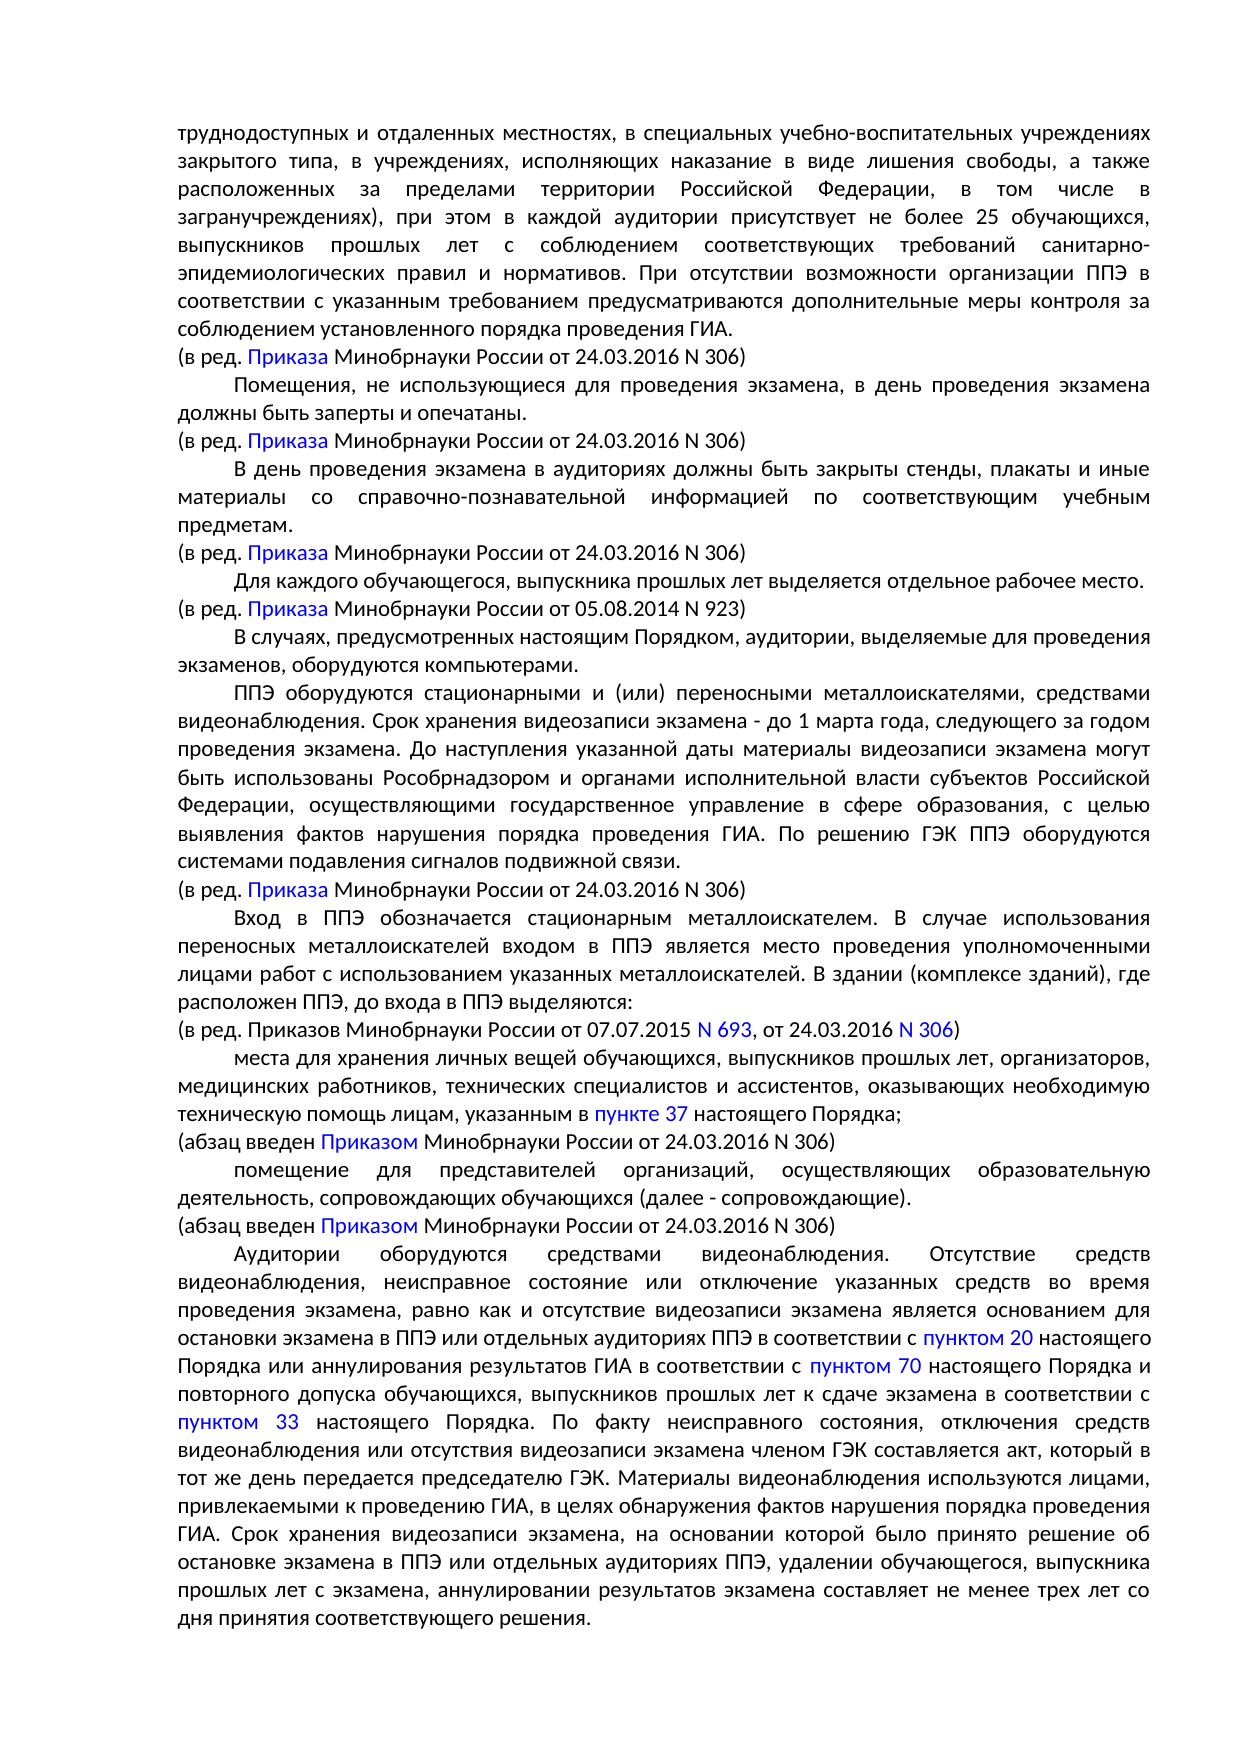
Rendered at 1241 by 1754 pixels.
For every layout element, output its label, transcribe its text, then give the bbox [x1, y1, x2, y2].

text (в ред. Приказа Минобрнауки России от 24.03.2016 N 306) [177, 875, 1152, 903]
text (абзац введен Приказом Минобрнауки России от 24.03.2016 N 306) [177, 1211, 1152, 1239]
text помещение для представителей организаций, осуществляющих образовательную деятельность, сопровождающих обучающихся (далее - сопровождающие). [177, 1155, 1152, 1211]
text (абзац введен Приказом Минобрнауки России от 24.03.2016 N 306) [177, 1127, 1152, 1155]
text Вход в ППЭ обозначается стационарным металлоискателем. В случае использования переносных металлоискателей входом в ППЭ является место проведения уполномоченными лицами работ с использованием указанных металлоискателей. В здании (комплексе зданий), где расположен ППЭ, до входа в ППЭ выделяются: [177, 903, 1152, 1015]
text ППЭ оборудуются стационарными и (или) переносными металлоискателями, средствами видеонаблюдения. Срок хранения видеозаписи экзамена - до 1 марта года, следующего за годом проведения экзамена. До наступления указанной даты материалы видеозаписи экзамена могут быть использованы Рособрнадзором и органами исполнительной власти субъектов Российской Федерации, осуществляющими государственное управление в сфере образования, с целью выявления фактов нарушения порядка проведения ГИА. По решению ГЭК ППЭ оборудуются системами подавления сигналов подвижной связи. [177, 678, 1152, 875]
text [177, 118, 1152, 342]
text места для хранения личных вещей обучающихся, выпускников прошлых лет, организаторов, медицинских работников, технических специалистов и ассистентов, оказывающих необходимую техническую помощь лицам, указанным в пункте 37 настоящего Порядка; [177, 1043, 1152, 1127]
text (в ред. Приказа Минобрнауки России от 24.03.2016 N 306) [177, 426, 1152, 454]
text (в ред. Приказа Минобрнауки России от 24.03.2016 N 306) [177, 342, 1152, 370]
text Для каждого обучающегося, выпускника прошлых лет выделяется отдельное рабочее место. [177, 566, 1152, 594]
text (в ред. Приказа Минобрнауки России от 05.08.2014 N 923) [177, 594, 1152, 622]
text (в ред. Приказов Минобрнауки России от 07.07.2015 N 693, от 24.03.2016 N 306) [177, 1015, 1152, 1043]
text В день проведения экзамена в аудиториях должны быть закрыты стенды, плакаты и иные материалы со справочно-познавательной информацией по соответствующим учебным предметам. [177, 454, 1152, 538]
text Аудитории оборудуются средствами видеонаблюдения. Отсутствие средств видеонаблюдения, неисправное состояние или отключение указанных средств во время проведения экзамена, равно как и отсутствие видеозаписи экзамена является основанием для остановки экзамена в ППЭ или отдельных аудиториях ППЭ в соответствии с пунктом 20 настоящего Порядка или аннулирования результатов ГИА в соответствии с пунктом 70 настоящего Порядка и повторного допуска обучающихся, выпускников прошлых лет к сдаче экзамена в соответствии с пунктом 33 настоящего Порядка. По факту неисправного состояния, отключения средств видеонаблюдения или отсутствия видеозаписи экзамена членом ГЭК составляется акт, который в тот же день передается председателю ГЭК. Материалы видеонаблюдения используются лицами, привлекаемыми к проведению ГИА, в целях обнаружения фактов нарушения порядка проведения ГИА. Срок хранения видеозаписи экзамена, на основании которой было принято решение об остановке экзамена в ППЭ или отдельных аудиториях ППЭ, удалении обучающегося, выпускника прошлых лет с экзамена, аннулировании результатов экзамена составляет не менее трех лет со дня принятия соответствующего решения. [177, 1239, 1152, 1631]
text (в ред. Приказа Минобрнауки России от 24.03.2016 N 306) [177, 538, 1152, 566]
text В случаях, предусмотренных настоящим Порядком, аудитории, выделяемые для проведения экзаменов, оборудуются компьютерами. [177, 622, 1152, 678]
text Помещения, не использующиеся для проведения экзамена, в день проведения экзамена должны быть заперты и опечатаны. [177, 370, 1152, 426]
